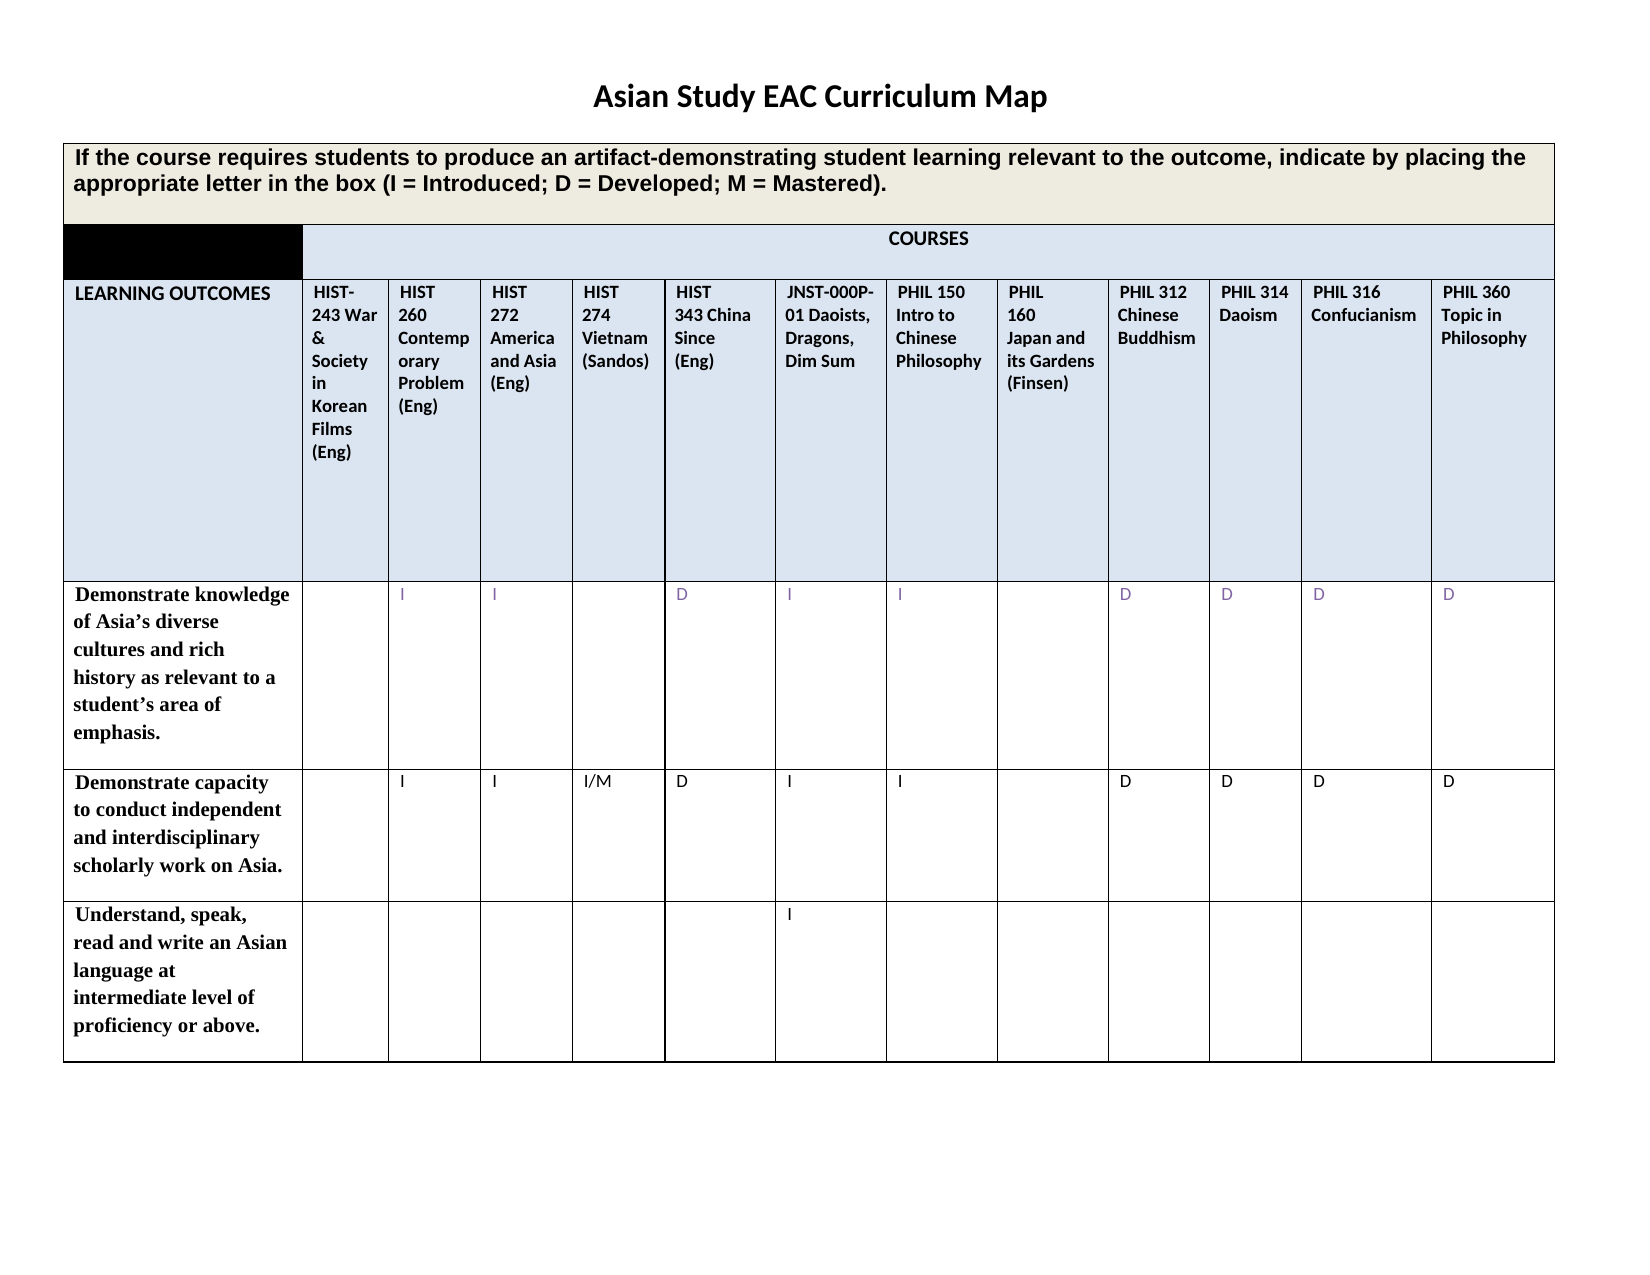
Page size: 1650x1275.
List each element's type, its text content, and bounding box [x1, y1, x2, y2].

table_cell D [1210, 582, 1301, 769]
table_cell HIST 274 Vietnam (Sandos) [573, 280, 664, 581]
table_cell I [887, 582, 997, 769]
table_cell [666, 902, 775, 1061]
table_cell HIST-243 War & Society in Korean Films (Eng) [303, 280, 388, 581]
table_cell I [389, 770, 480, 901]
table_cell I/M [573, 770, 664, 901]
table_cell PHIL 316 Confucianism [1302, 280, 1431, 581]
table_cell D [666, 582, 775, 769]
table_cell [303, 582, 388, 769]
table_cell D [666, 770, 775, 901]
table_header If the course requires students to produce an artifact-demonstrating student learning relevant to the outcome, indicate by placing the appropriate letter in the box (I = Introduced; D = Developed; M = Mastered). [64, 144, 1554, 224]
table_cell HIST 343 China Since (Eng) [666, 280, 775, 581]
table_cell Demonstrate knowledge of Asia’s diverse cultures and rich history as relevant to a student’s area of emphasis. [64, 582, 302, 769]
table_cell PHIL 160 Japan and its Gardens (Finsen) [998, 280, 1108, 581]
table_cell [481, 902, 572, 1061]
table_cell I [776, 582, 886, 769]
table_cell HIST 272 America and Asia (Eng) [481, 280, 572, 581]
table_cell [998, 902, 1108, 1061]
table_cell D [1432, 770, 1554, 901]
table_cell D [1109, 582, 1209, 769]
table_cell I [776, 770, 886, 901]
text Asian Study EAC Curriculum Map [75, 75, 1566, 116]
table_cell COURSES [303, 225, 1554, 279]
table_cell [998, 582, 1108, 769]
table_cell PHIL 312 Chinese Buddhism [1109, 280, 1209, 581]
table_cell LEARNING OUTCOMES [64, 280, 302, 581]
table_cell I [776, 902, 886, 1061]
table_cell I [481, 770, 572, 901]
table_cell I [887, 770, 997, 901]
table_cell [573, 582, 664, 769]
table_cell [1210, 902, 1301, 1061]
table_cell [1109, 902, 1209, 1061]
table_cell D [1109, 770, 1209, 901]
table_cell [1302, 902, 1431, 1061]
table_cell D [1302, 770, 1431, 901]
table_cell Understand, speak, read and write an Asian language at intermediate level of proficiency or above. [64, 902, 302, 1061]
table_cell JNST-000P-01 Daoists, Dragons, Dim Sum [776, 280, 886, 581]
table_cell [64, 225, 302, 279]
table_cell [998, 770, 1108, 901]
table_cell Demonstrate capacity to conduct independent and interdisciplinary scholarly work on Asia. [64, 770, 302, 901]
table_cell [303, 902, 388, 1061]
table_cell D [1210, 770, 1301, 901]
table_cell [303, 770, 388, 901]
table_cell [573, 902, 664, 1061]
table_cell D [1432, 582, 1554, 769]
table_cell D [1302, 582, 1431, 769]
table_cell HIST 260 Contemporary Problem (Eng) [389, 280, 480, 581]
table_cell PHIL 360 Topic in Philosophy [1432, 280, 1554, 581]
table_cell [887, 902, 997, 1061]
table_cell I [389, 582, 480, 769]
table_cell PHIL 150 Intro to Chinese Philosophy [887, 280, 997, 581]
table_cell [389, 902, 480, 1061]
table_cell [1432, 902, 1554, 1061]
table_cell PHIL 314 Daoism [1210, 280, 1301, 581]
table_cell I [481, 582, 572, 769]
